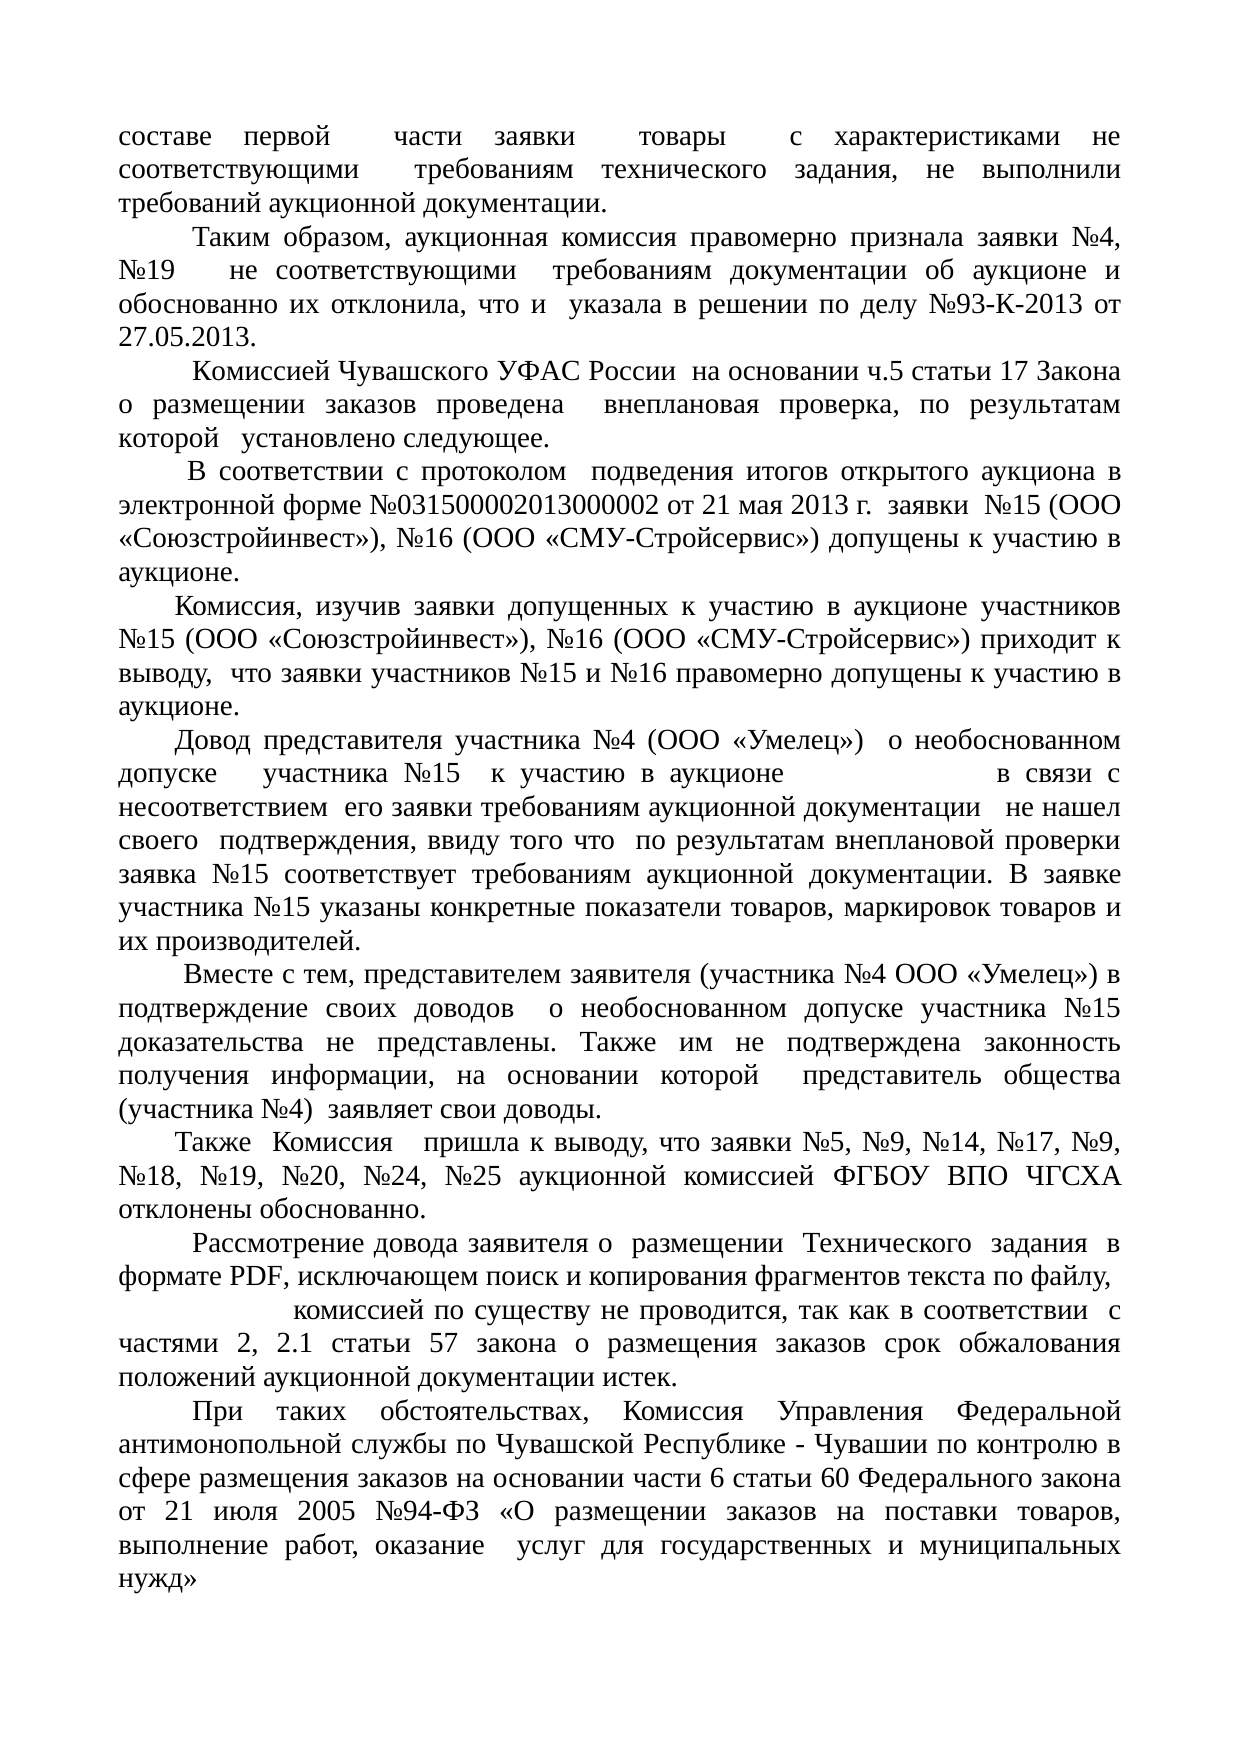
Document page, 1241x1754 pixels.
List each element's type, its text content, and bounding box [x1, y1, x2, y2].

text Комиссия, изучив заявки допущенных к участию в аукционе участников №15 (ООО «Союзстройинвест»), №16 (ООО «СМУ-Стройсервис») приходит к выводу, что заявки участников №15 и №16 правомерно допущены к участию в аукционе. [118, 588, 1122, 722]
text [118, 118, 1122, 219]
text Комиссией Чувашского УФАС России на основании ч.5 статьи 17 Закона о размещении заказов проведена внеплановая проверка, по результатам которой установлено следующее. [118, 353, 1122, 453]
text При таких обстоятельствах, Комиссия Управления Федеральной антимонопольной службы по Чувашской Республике - Чувашии по контролю в сфере размещения заказов на основании части 6 статьи 60 Федерального закона от 21 июля 2005 №94-ФЗ «О размещении заказов на поставки товаров, выполнение работ, оказание услуг для государственных и муниципальных нужд» [118, 1393, 1122, 1594]
text Вместе с тем, представителем заявителя (участника №4 ООО «Умелец») в подтверждение своих доводов о необоснованном допуске участника №15 доказательства не представлены. Также им не подтверждена законность получения информации, на основании которой представитель общества (участника №4) заявляет свои доводы. [118, 957, 1122, 1124]
text В соответствии с протоколом подведения итогов открытого аукциона в электронной форме №031500002013000002 от 21 мая 2013 г. заявки №15 (ООО «Союзстройинвест»), №16 (ООО «СМУ-Стройсервис») допущены к участию в аукционе. [118, 453, 1122, 588]
text Рассмотрение довода заявителя о размещении Технического задания в формате PDF, исключающем поиск и копирования фрагментов текста по файлу, [118, 1225, 1122, 1292]
text Также Комиссия пришла к выводу, что заявки №5, №9, №14, №17, №9, №18, №19, №20, №24, №25 аукционной комиссией ФГБОУ ВПО ЧГСХА отклонены обоснованно. [118, 1124, 1122, 1225]
text Довод представителя участника №4 (ООО «Умелец») о необоснованном допуске участника №15 к участию в аукционе в связи с несоответствием его заявки требованиям аукционной документации не нашел своего подтверждения, ввиду того что по результатам внеплановой проверки заявка №15 соответствует требованиям аукционной документации. В заявке участника №15 указаны конкретные показатели товаров, маркировок товаров и их производителей. [118, 722, 1122, 957]
text комиссией по существу не проводится, так как в соответствии с частями 2, 2.1 статьи 57 закона о размещения заказов срок обжалования положений аукционной документации истек. [118, 1292, 1122, 1393]
text Таким образом, аукционная комиссия правомерно признала заявки №4, №19 не соответствующими требованиям документации об аукционе и обоснованно их отклонила, что и указала в решении по делу №93-К-2013 от 27.05.2013. [118, 219, 1122, 353]
